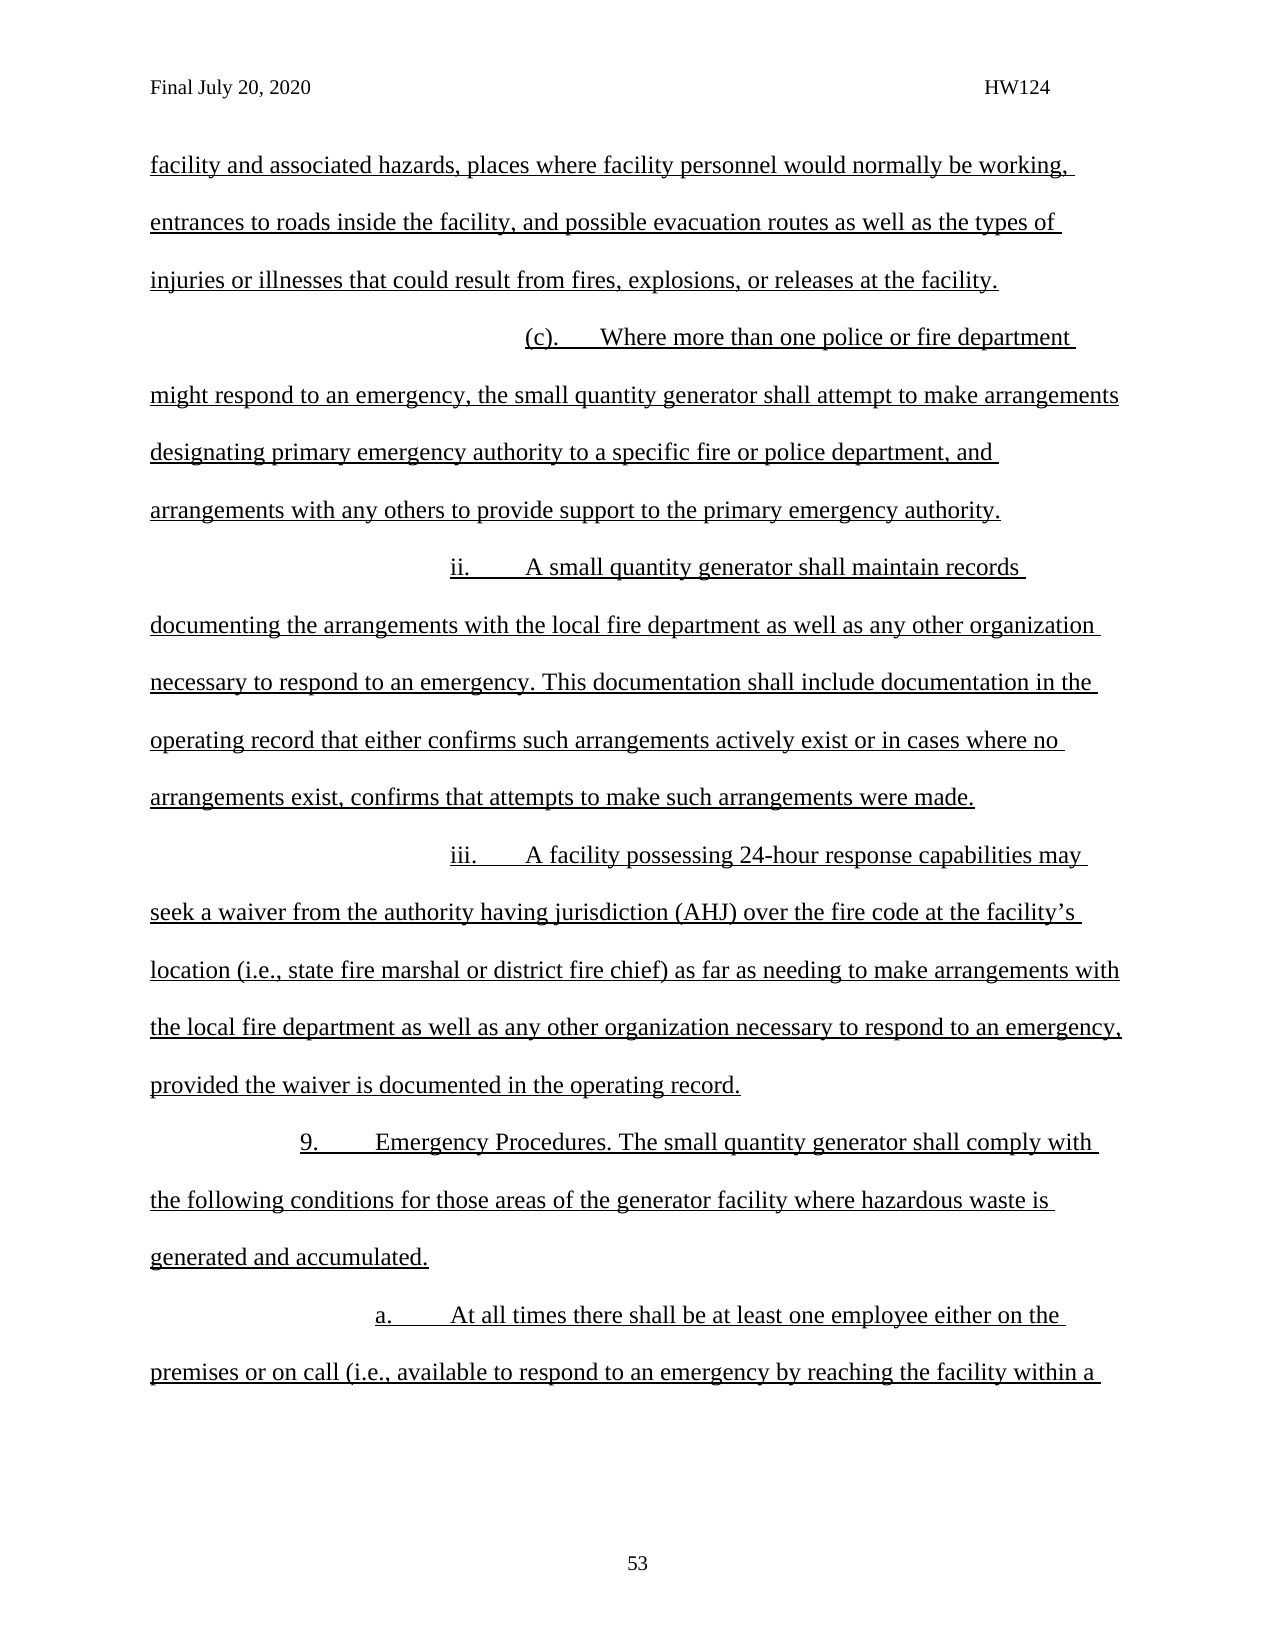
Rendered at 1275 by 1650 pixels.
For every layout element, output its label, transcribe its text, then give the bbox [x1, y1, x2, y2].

text (c). Where more than one police or fire department might respond to an emergency, the small quantity generator shall attempt to make arrangements designating primary emergency authority to a specific fire or police department, and arrangements with any others to provide support to the primary emergency authority. [150, 322, 1125, 524]
text ii. A small quantity generator shall maintain records documenting the arrangements with the local fire department as well as any other organization necessary to respond to an emergency. This documentation shall include documentation in the operating record that either confirms such arrangements actively exist or in cases where no arrangements exist, confirms that attempts to make such arrangements were made. [150, 552, 1125, 811]
text iii. A facility possessing 24-hour response capabilities may seek a waiver from the authority having jurisdiction (AHJ) over the fire code at the facility’s location (i.e., state fire marshal or district fire chief) as far as needing to make arrangements with the local fire department as well as any other organization necessary to respond to an emergency, provided the waiver is documented in the operating record. [150, 840, 1125, 1099]
text 9. Emergency Procedures. The small quantity generator shall comply with the following conditions for those areas of the generator facility where hazardous waste is generated and accumulated. [150, 1127, 1125, 1271]
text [150, 1300, 1125, 1386]
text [150, 150, 1125, 294]
